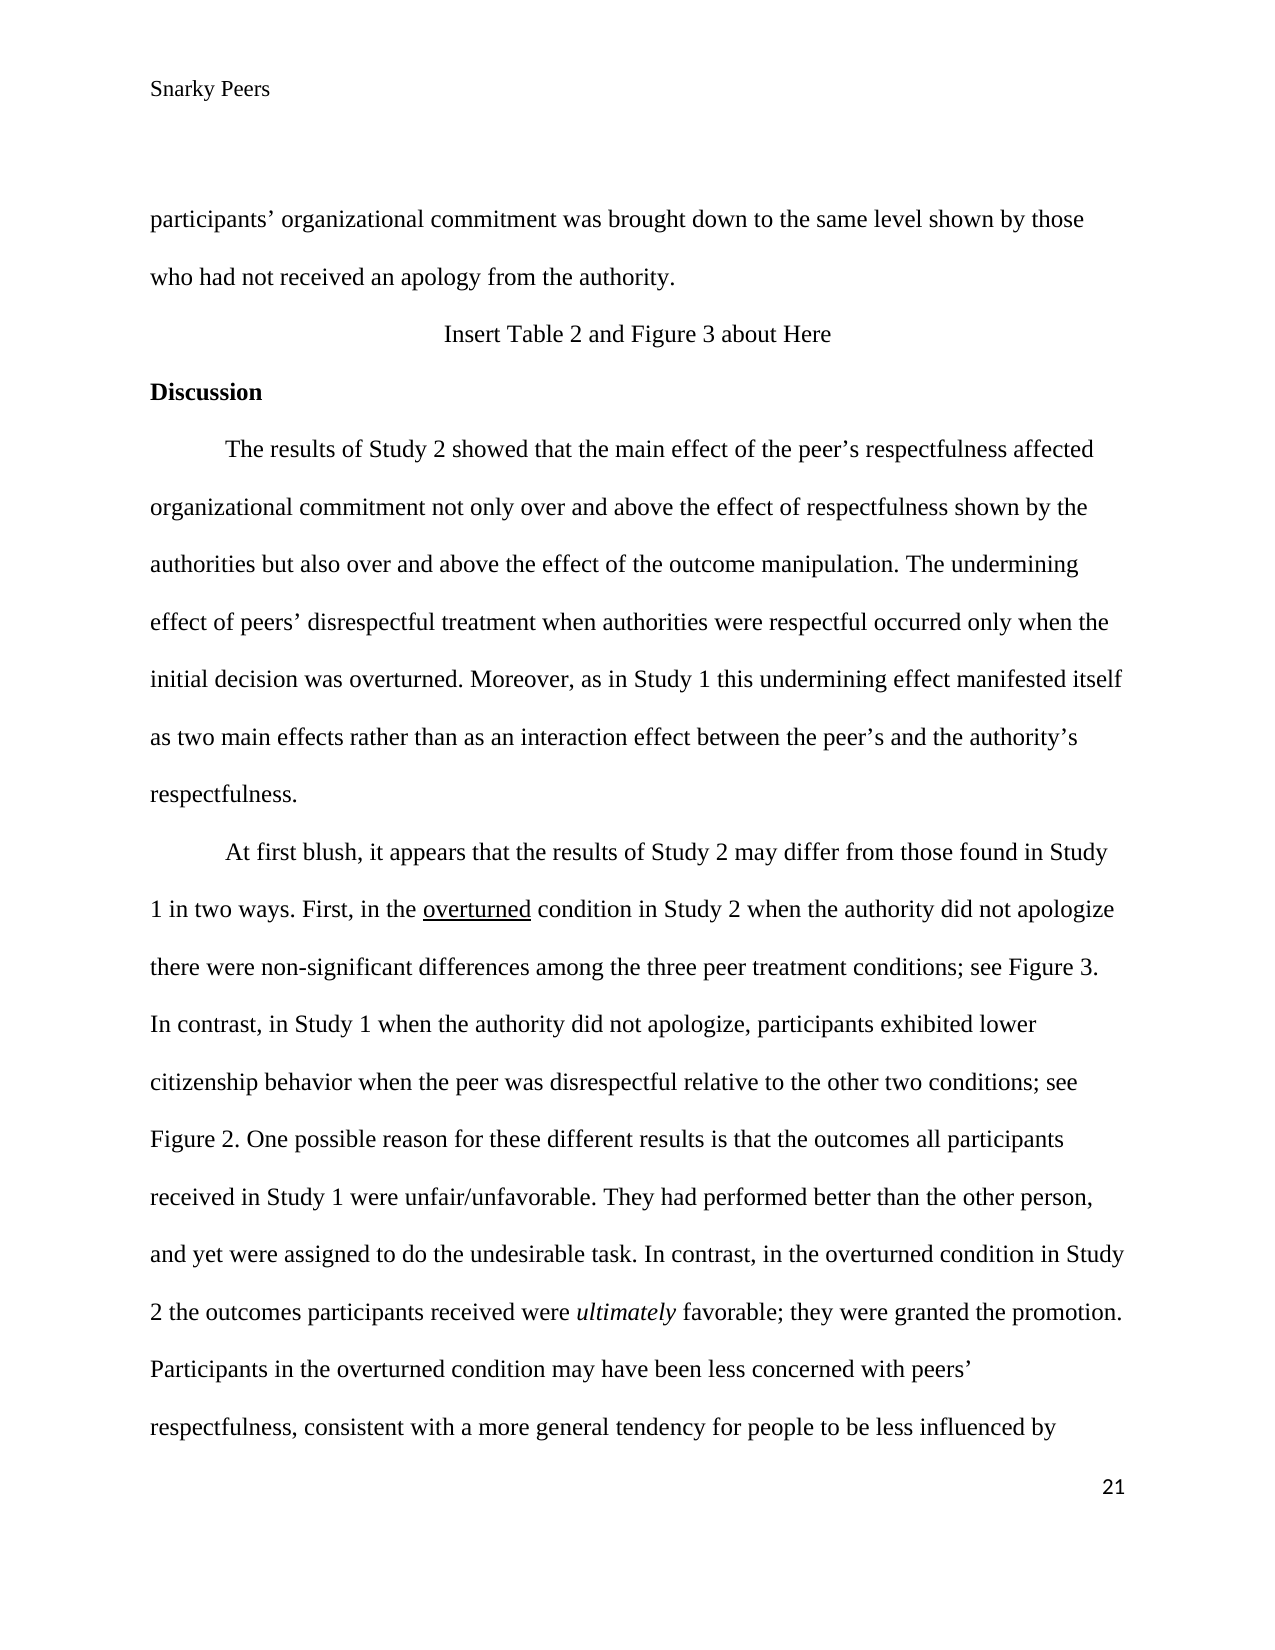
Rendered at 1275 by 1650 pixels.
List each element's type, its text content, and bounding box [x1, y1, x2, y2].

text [150, 837, 1125, 1440]
text Insert Table 2 and Figure 3 about Here [150, 319, 1125, 348]
text Discussion [150, 377, 1125, 405]
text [150, 204, 1125, 290]
text The results of Study 2 showed that the main effect of the peer’s respectfulness affected organizational commitment not only over and above the effect of respectfulness shown by the authorities but also over and above the effect of the outcome manipulation. The undermining effect of peers’ disrespectful treatment when authorities were respectful occurred only when the initial decision was overturned. Moreover, as in Study 1 this undermining effect manifested itself as two main effects rather than as an interaction effect between the peer’s and the authority’s respectfulness. [150, 434, 1125, 808]
